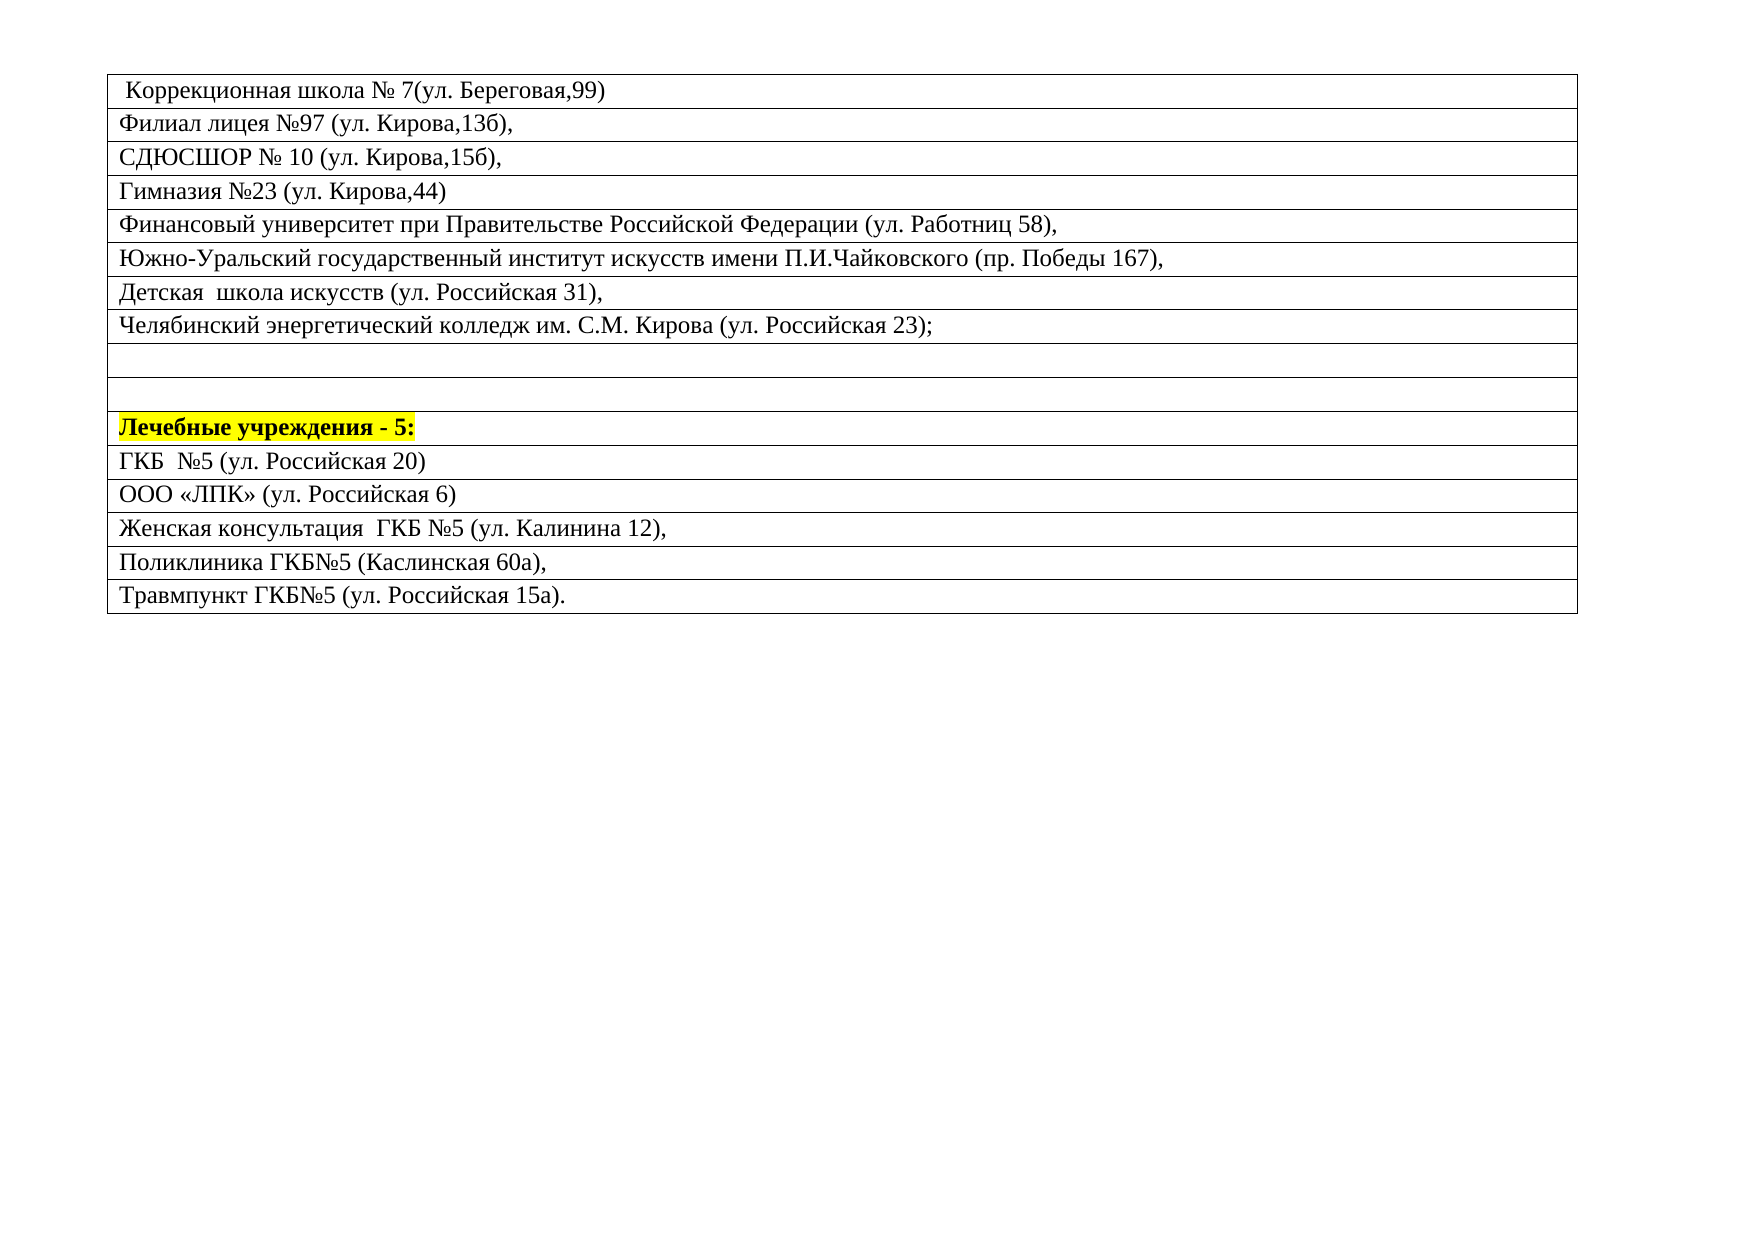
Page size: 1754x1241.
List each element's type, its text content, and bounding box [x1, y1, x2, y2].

table_cell Челябинский энергетический колледж им. С.М. Кирова (ул. Российская 23); [108, 310, 1577, 343]
table_cell [108, 344, 1577, 377]
table_cell Поликлиника ГКБ№5 (Каслинская 60а), [108, 547, 1577, 579]
table_cell Детская школа искусств (ул. Российская 31), [108, 277, 1577, 309]
table_cell Лечебные учреждения - 5: [108, 412, 1577, 445]
table_cell Травмпункт ГКБ№5 (ул. Российская 15а). [108, 580, 1577, 613]
table_cell Южно-Уральский государственный институт искусств имени П.И.Чайковского (пр. Победы 167), [108, 243, 1577, 276]
table_cell [108, 378, 1577, 411]
table_cell ГКБ №5 (ул. Российская 20) [108, 446, 1577, 478]
table_cell Коррекционная школа № 7(ул. Береговая,99) [108, 75, 1577, 107]
table_cell Гимназия №23 (ул. Кирова,44) [108, 176, 1577, 208]
table_cell ООО «ЛПК» (ул. Российская 6) [108, 480, 1577, 512]
table_cell СДЮСШОР № 10 (ул. Кирова,15б), [108, 142, 1577, 175]
table_cell Женская консультация ГКБ №5 (ул. Калинина 12), [108, 513, 1577, 546]
table_cell Филиал лицея №97 (ул. Кирова,13б), [108, 109, 1577, 141]
table_cell Финансовый университет при Правительстве Российской Федерации (ул. Работниц 58), [108, 210, 1577, 242]
